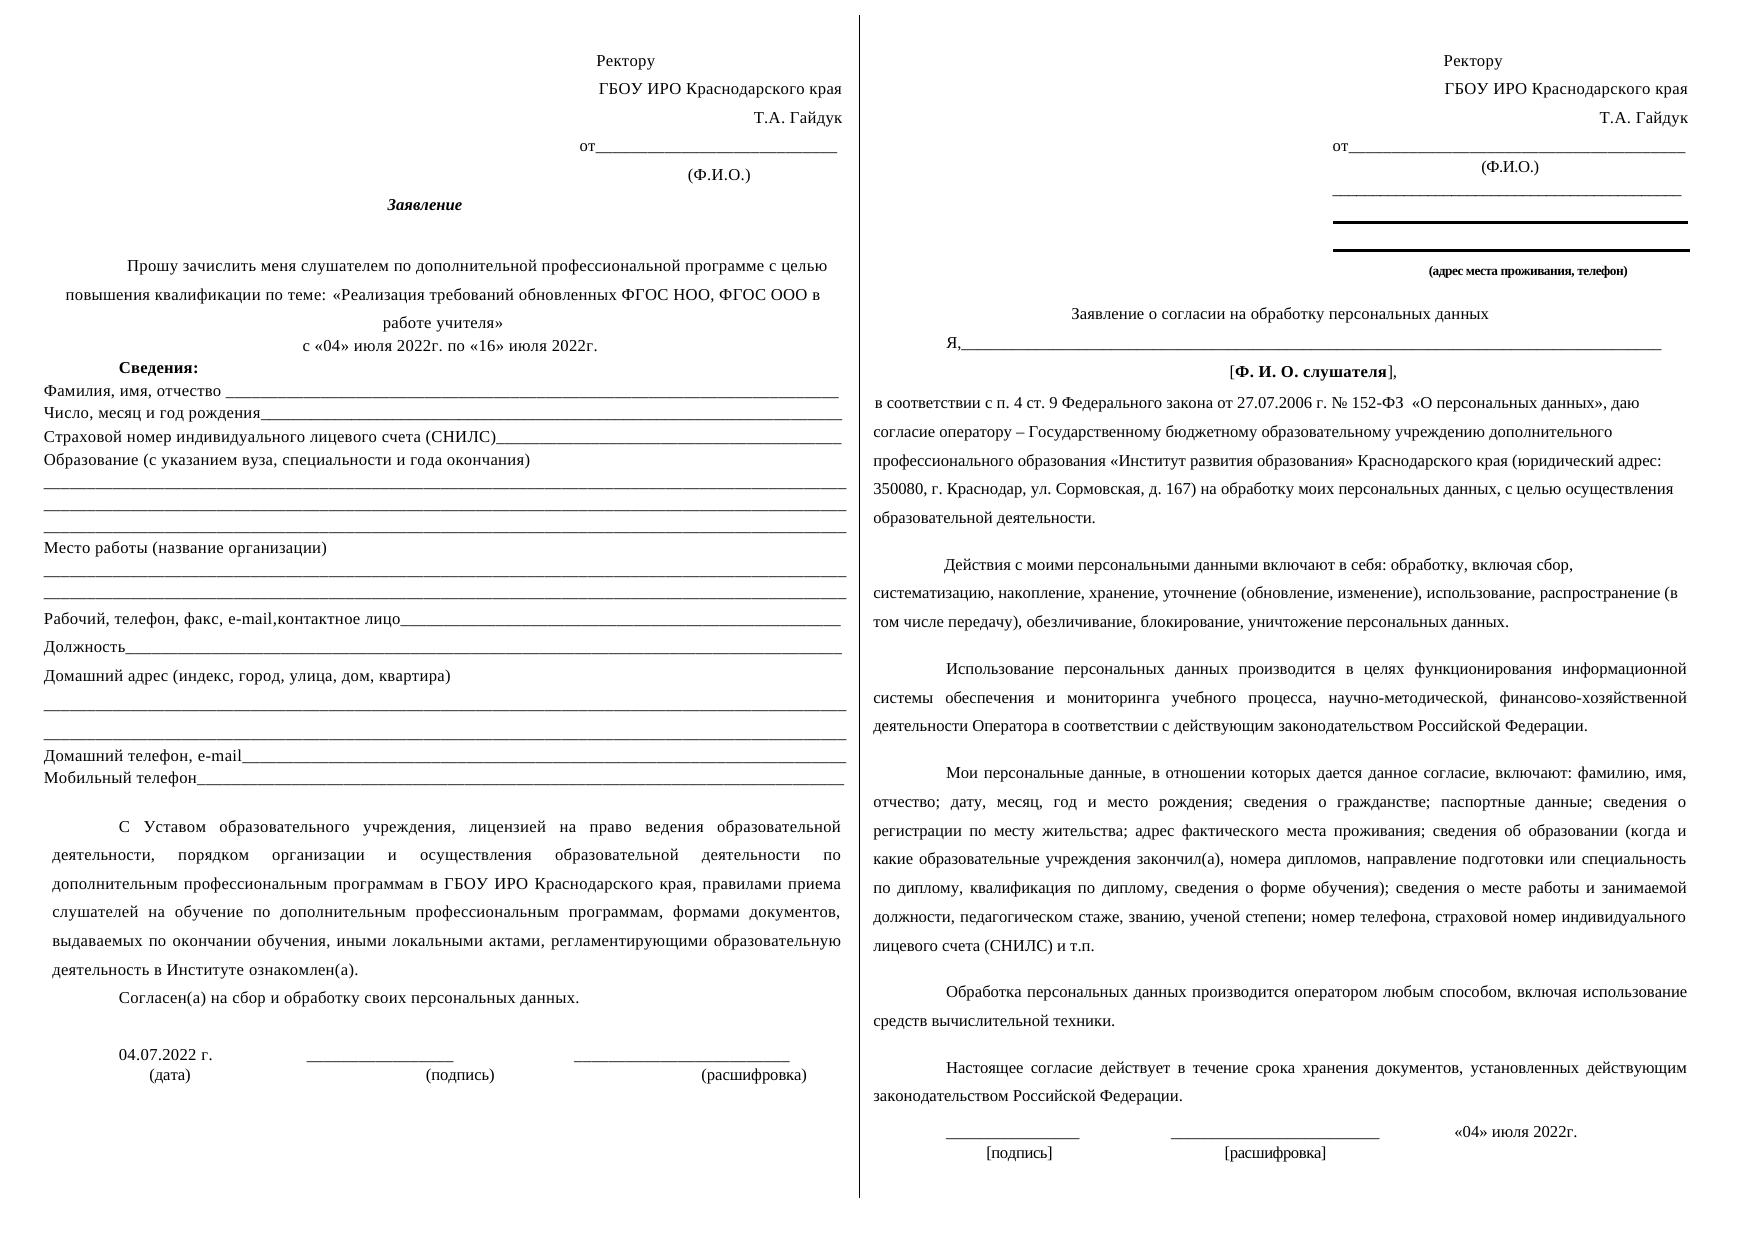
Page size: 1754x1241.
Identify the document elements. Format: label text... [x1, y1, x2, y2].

table_header Ректору ГБОУ ИРО Краснодарского края Т.А. Гайдук от_______________________________________ (Ф.И.О.) ____________________________________________ (адрес места проживания, телефон) Заявление о согласии на обработку персональных данных Я,____________________________________________________________________________________ [Ф. И. О. слушателя], в соответствии с п. 4 ст. 9 Федерального закона от 27.07.2006 г. № 152-ФЗ «О персональных данных», даю согласие оператору – Государственному бюджетному образовательному учреждению дополнительного профессионального образования «Институт развития образования» Краснодарского края (юридический адрес: 350080, г. Краснодар, ул. Сормовская, д. 167) на обработку моих персональных данных, с целью осуществления образовательной деятельности. Действия с моими персональными данными включают в себя: обработку, включая сбор, систематизацию, накопление, хранение, уточнение (обновление, изменение), использование, распространение (в том числе передачу), обезличивание, блокирование, уничтожение персональных данных. Использование персональных данных производится в целях функционирования информационной системы обеспечения и мониторинга учебного процесса, научно-методической, финансово-хозяйственной деятельности Оператора в соответствии с действующим законодательством Российской Федерации. Мои персональные данные, в отношении которых дается данное согласие, включают: фамилию, имя, отчество; дату, месяц, год и место рождения; сведения о гражданстве; паспортные данные; сведения о регистрации по месту жительства; адрес фактического места проживания; сведения об образовании (когда и какие образовательные учреждения закончил(а), номера дипломов, направление подготовки или специальность по диплому, квалификация по диплому, сведения о форме обучения); сведения о месте работы и занимаемой должности, педагогическом стаже, званию, ученой степени; номер телефона, страховой номер индивидуального лицевого счета (СНИЛС) и т.п. Обработка персональных данных производится оператором любым способом, включая использование средств вычислительной техники. Настоящее согласие действует в течение срока хранения документов, установленных действующим законодательством Российской Федерации. ________________ _________________________ «04» июля 2022г. [подпись] [расшифровка] [860, 15, 1701, 1197]
table_header Ректору ГБОУ ИРО Краснодарского края Т.А. Гайдук от____________________________ (Ф.И.О.) Заявление Прошу зачислить меня слушателем по дополнительной профессиональной программе с целью повышения квалификации по теме: «Реализация требований обновленных ФГОС НОО, ФГОС ООО в работе учителя» с «04 » июля 2022г. по «16» июля 2022г. Сведения: Фамилия, имя, отчество _______________________________________________________________________ Число, месяц и год рождения __________ Страховой номер индивидуального лицевого счета (СНИЛС)________________________________________ Образование (с указанием вуза, специальности и года окончания) _______________________________________________________________________________________________________________________________________________________________________________________________________________________________________________________________________________________ Место работы (название организации) __________________________________________________________________________________________________________________________________________________________________________________________ Рабочий, телефон, факс, e-mail, контактное лицо___________________________________________________ Должность___________________________________________________________________________________ Домашний адрес (индекс, город, улица, дом, квартира) __________________________________________________________________________________________________________________________________________________________________________________________ Домашний телефон, e-mail______________________________________________________________________ Мобильный телефон___________________________________________________________________________ С Уставом образовательного учреждения, лицензией на право ведения образовательной деятельности, порядком организации и осуществления образовательной деятельности по дополнительным профессиональным программам в ГБОУ ИРО Краснодарского края, правилами приема слушателей на обучение по дополнительным профессиональным программам, формами документов, выдаваемых по окончании обучения, иными локальными актами, регламентирующими образовательную деятельность в Институте ознакомлен(а). Согласен(а) на сбор и обработку своих персональных данных. 04.07.2022 г. _________________ _________________________ (дата) (подпись) (расшифровка) [33, 15, 859, 1197]
